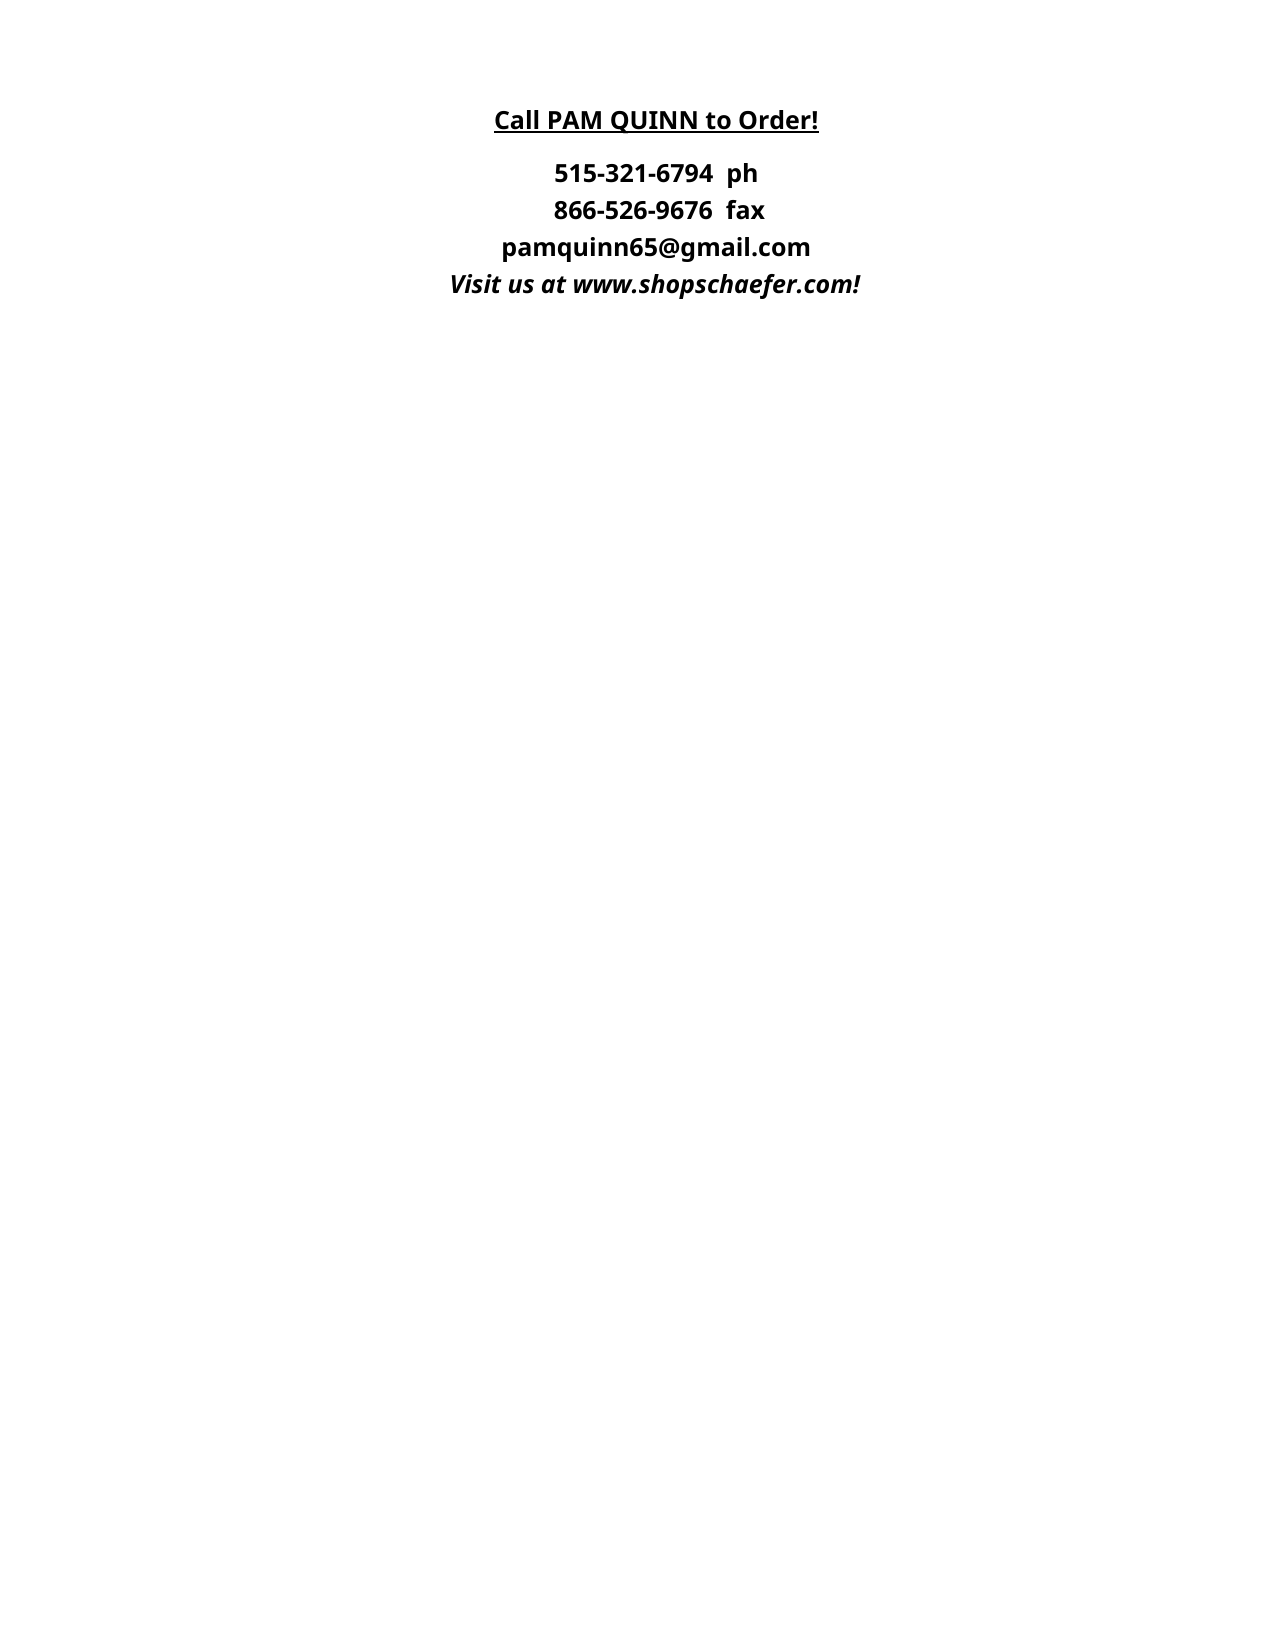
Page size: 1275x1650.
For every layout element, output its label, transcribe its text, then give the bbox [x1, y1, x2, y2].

text pamquinn65@gmail.com [0, 229, 1275, 263]
text Visit us at www.shopschaefer.com! [0, 266, 1275, 300]
text Call PAM QUINN to Order! [0, 102, 1275, 137]
text 866-526-9676 fax [0, 193, 1275, 227]
text 515-321-6794 ph [0, 156, 1275, 190]
